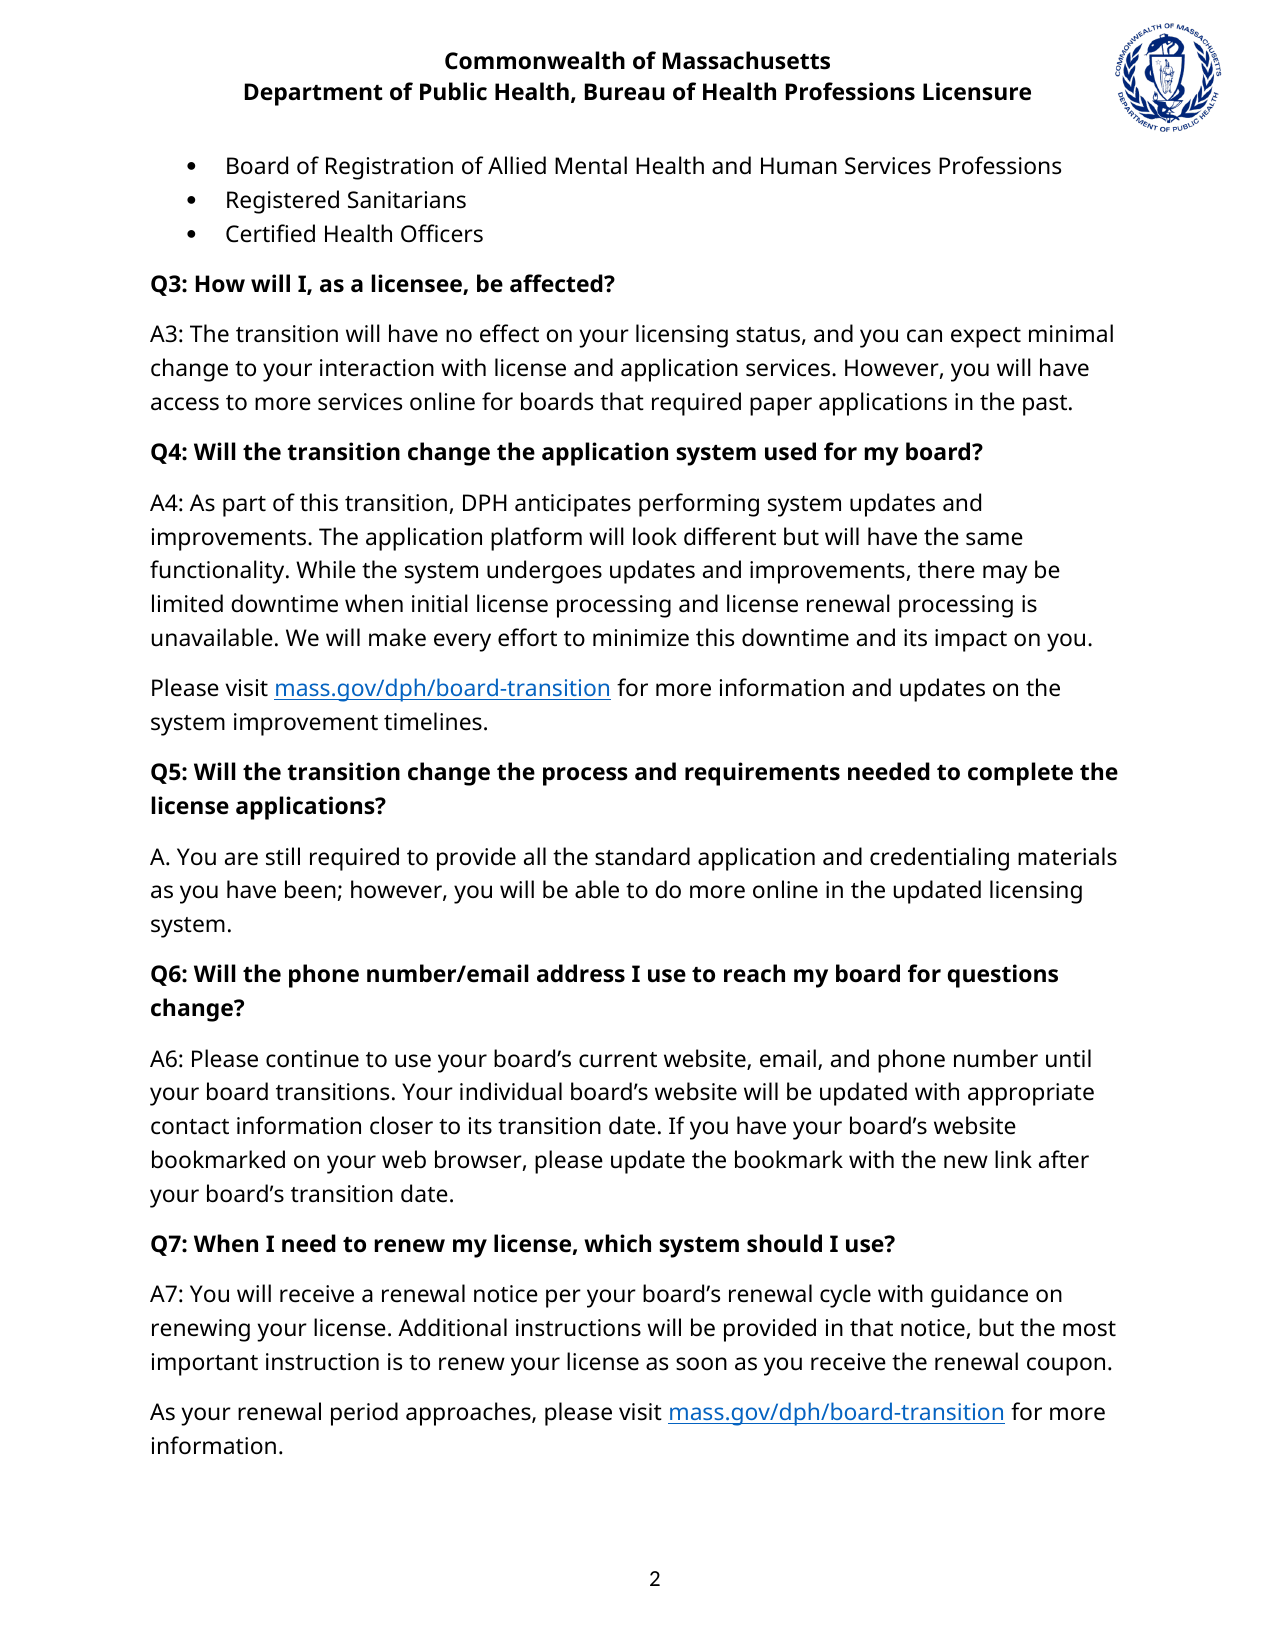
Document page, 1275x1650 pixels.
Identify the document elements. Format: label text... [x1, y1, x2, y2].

text A6: Please continue to use your board’s current website, email, and phone number until your board transitions. Your individual board’s website will be updated with appropriate contact information closer to its transition date. If you have your board’s website bookmarked on your web browser, please update the bookmark with the new link after your board’s transition date. [150, 1042, 1125, 1209]
text Q3: How will I, as a licensee, be affected? [150, 268, 1125, 299]
text A7: You will receive a renewal notice per your board’s renewal cycle with guidance on renewing your license. Additional instructions will be provided in that notice, but the most important instruction is to renew your license as soon as you receive the renewal coupon. [150, 1278, 1125, 1377]
text A. You are still required to provide all the standard application and credentialing materials as you have been; however, you will be able to do more online in the updated licensing system. [150, 840, 1125, 939]
text As your renewal period approaches, please visit mass.gov/dph/board-transition for more information. [150, 1396, 1125, 1461]
text Q6: Will the phone number/email address I use to reach my board for questions change? [150, 958, 1125, 1023]
list Certified Health Officers [187, 217, 1125, 249]
list Board of Registration of Allied Mental Health and Human Services Professions [187, 150, 1125, 181]
text A3: The transition will have no effect on your licensing status, and you can expect minimal change to your interaction with license and application services. However, you will have access to more services online for boards that required paper applications in the past. [150, 318, 1125, 417]
text Q7: When I need to renew my license, which system should I use? [150, 1228, 1125, 1259]
text A4: As part of this transition, DPH anticipates performing system updates and improvements. The application platform will look different but will have the same functionality. While the system undergoes updates and improvements, there may be limited downtime when initial license processing and license renewal processing is unavailable. We will make every effort to minimize this downtime and its impact on you. [150, 487, 1125, 653]
text Q4: Will the transition change the application system used for my board? [150, 436, 1125, 467]
text Please visit mass.gov/dph/board-transition for more information and updates on the system improvement timelines. [150, 672, 1125, 737]
picture [1114, 23, 1222, 132]
list Registered Sanitarians [187, 184, 1125, 215]
text Q5: Will the transition change the process and requirements needed to complete the license applications? [150, 756, 1125, 821]
